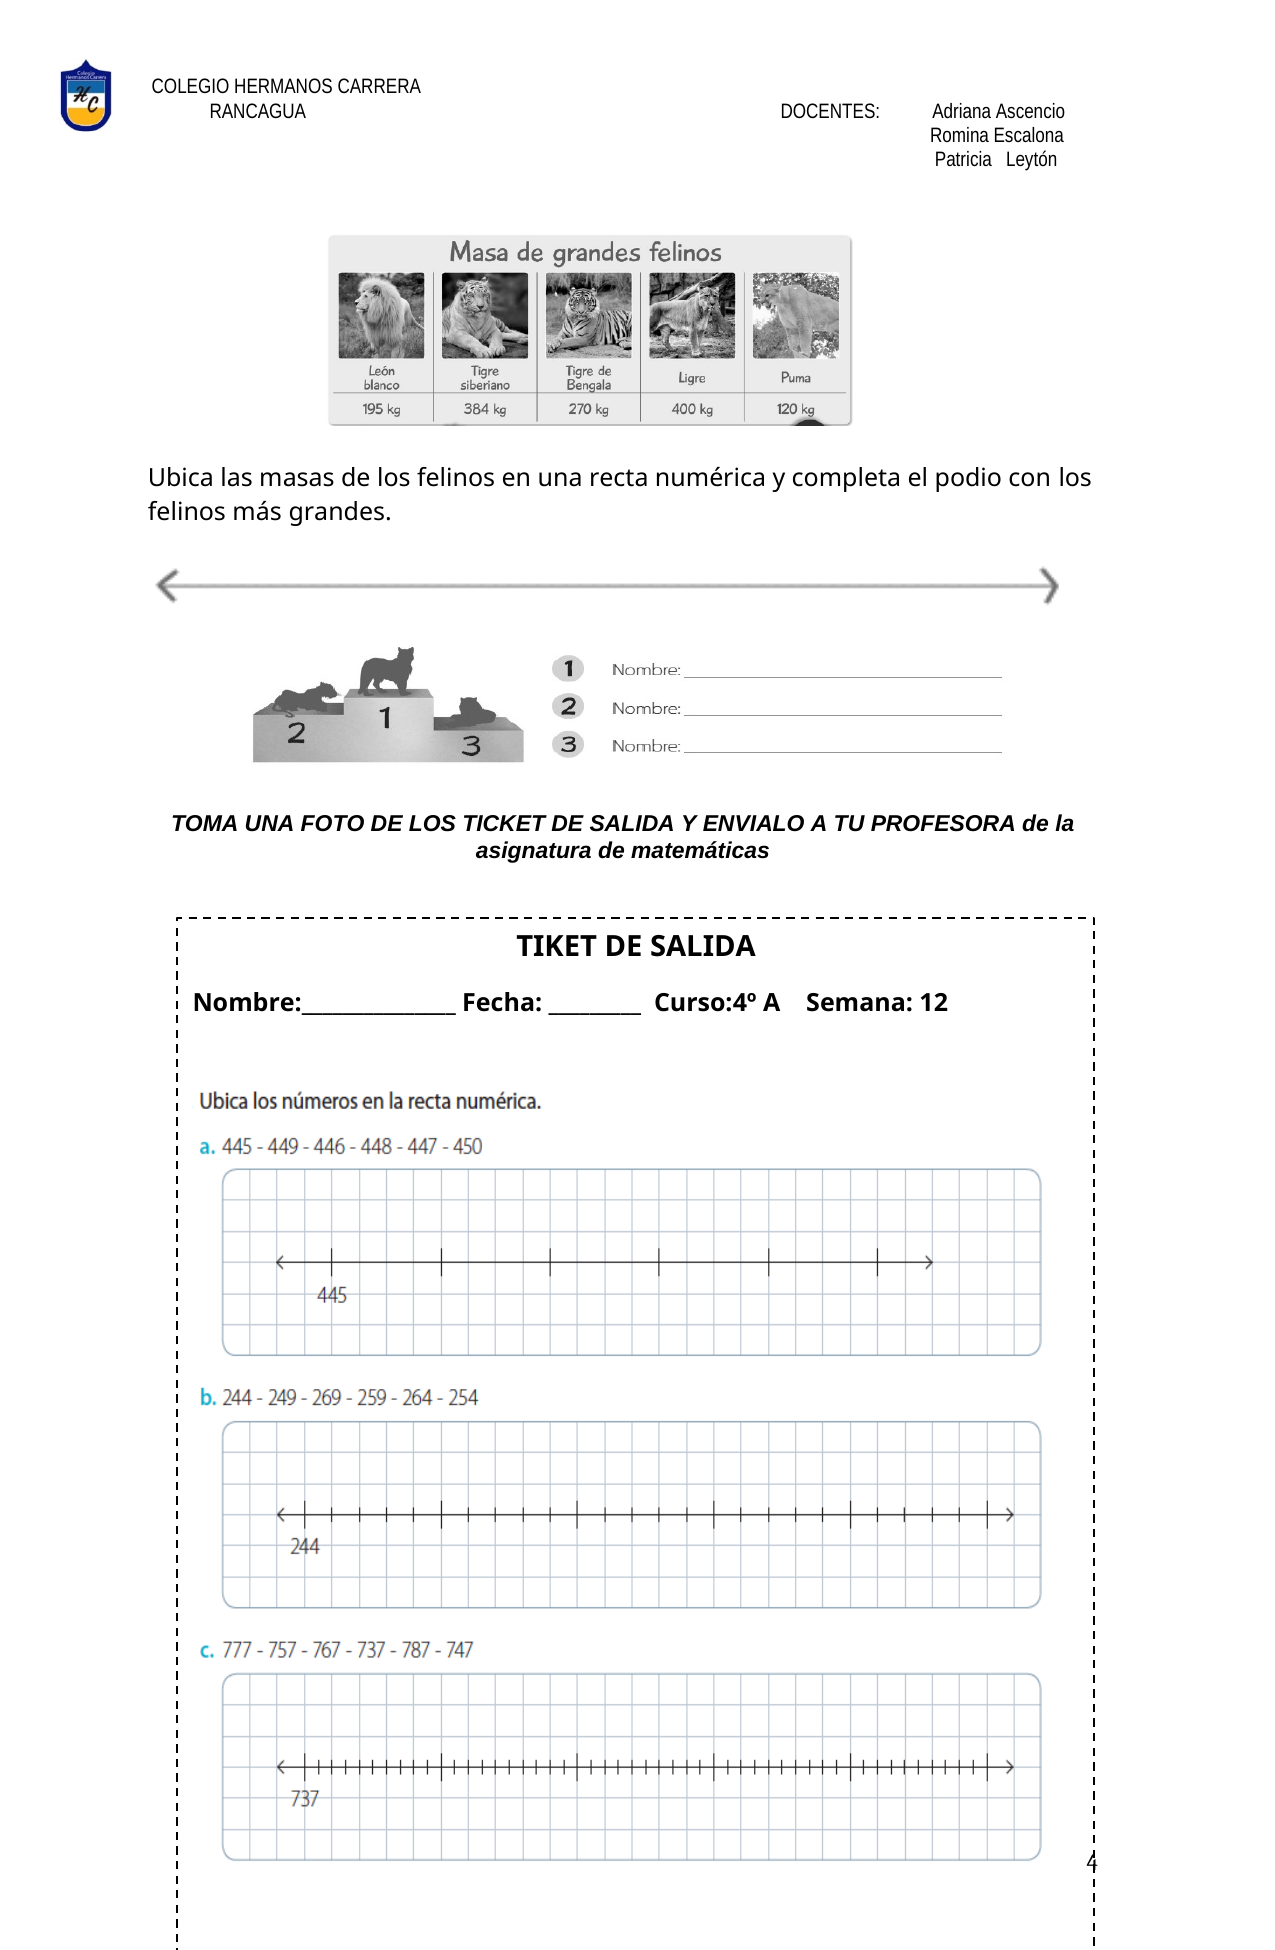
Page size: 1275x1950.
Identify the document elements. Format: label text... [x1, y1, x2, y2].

text TOMA UNA FOTO DE LOS TICKET DE SALIDA Y ENVIALO A TU PROFESORA de la asignatura de matemáticas [148, 810, 1098, 863]
picture [251, 647, 1021, 765]
text Ubica las masas de los felinos en una recta numérica y completa el podio con los felinos más grandes. [148, 459, 1098, 527]
picture [58, 58, 113, 132]
picture [147, 561, 1066, 614]
picture [192, 1089, 1078, 1877]
